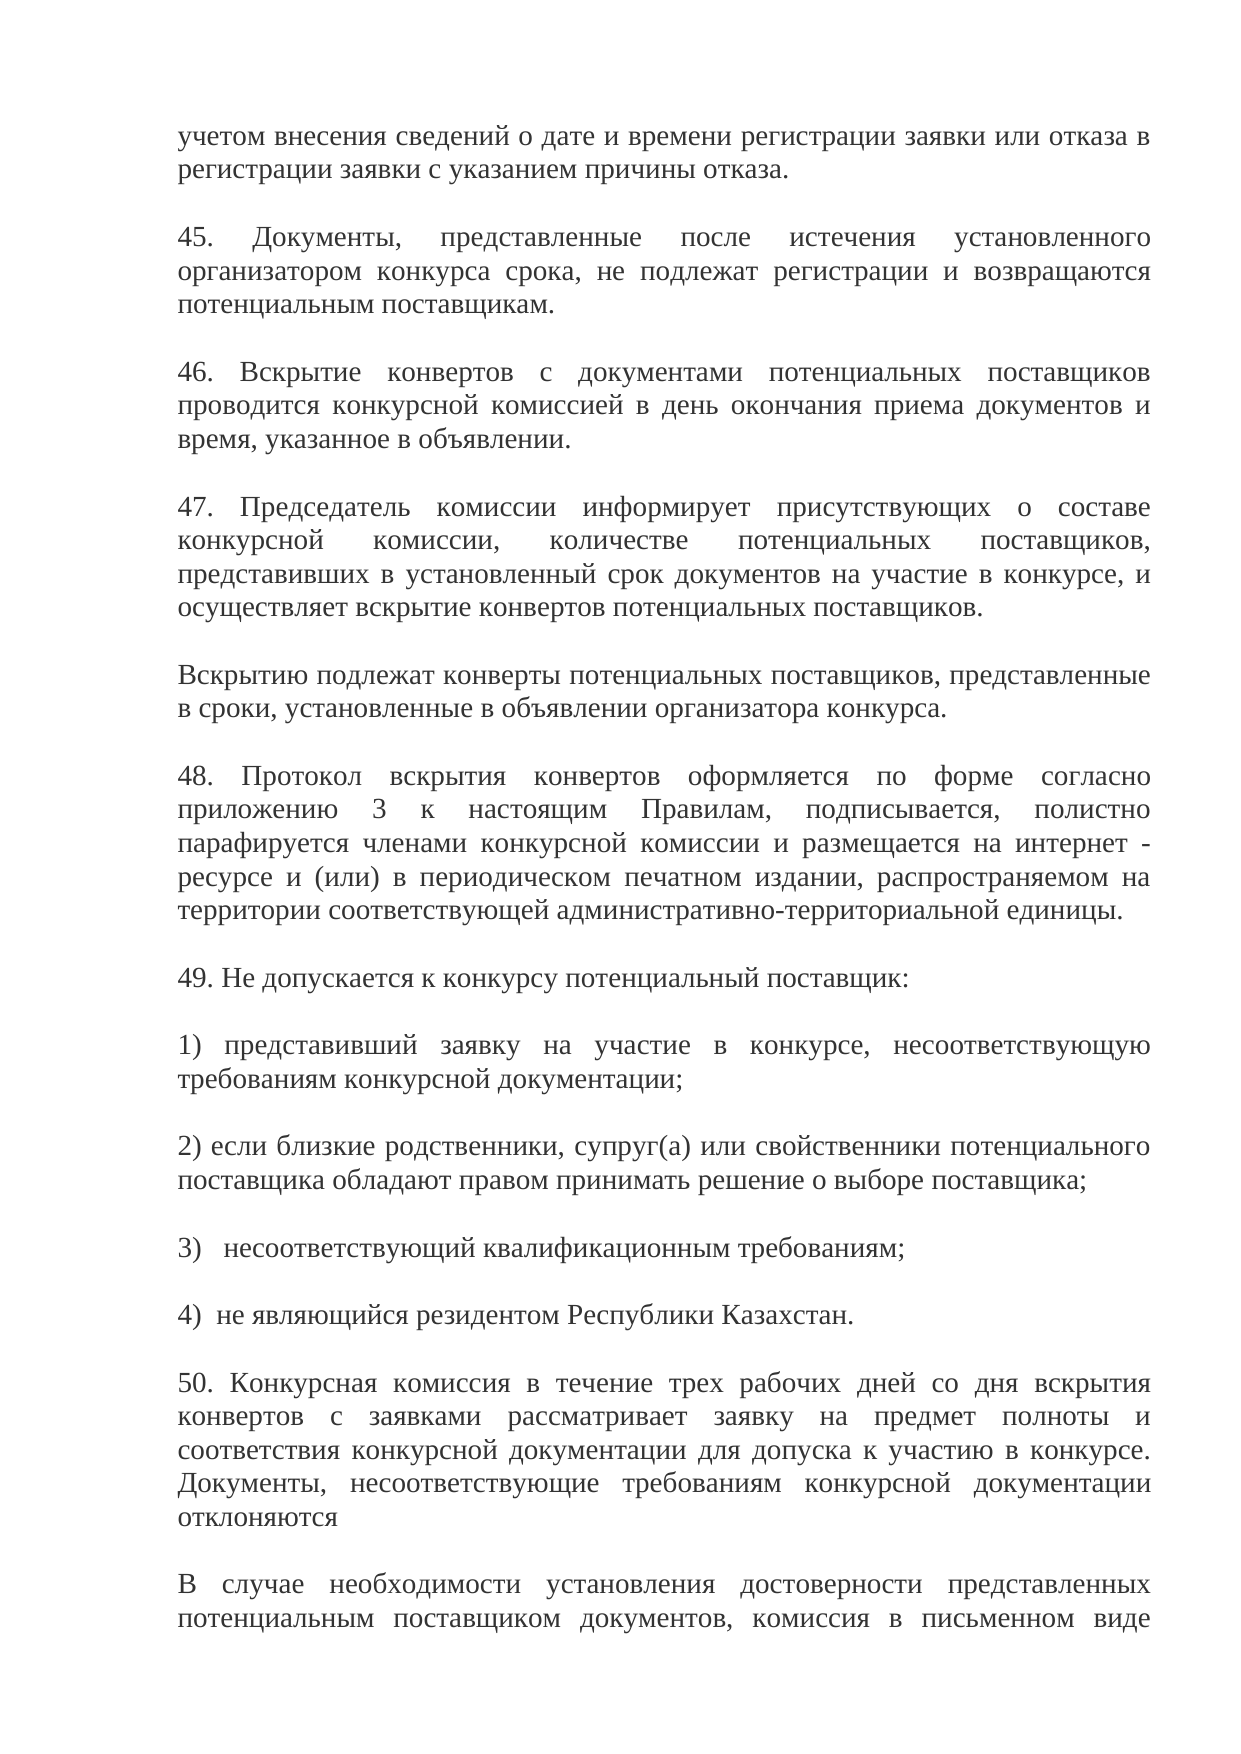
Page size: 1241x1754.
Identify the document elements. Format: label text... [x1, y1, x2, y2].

text 4) не являющийся резидентом Республики Казахстан. [177, 1297, 1152, 1331]
text 2) если близкие родственники, супруг(а) или свойственники потенциального поставщика обладают правом принимать решение о выборе поставщика; [177, 1128, 1152, 1196]
text Вскрытию подлежат конверты потенциальных поставщиков, представленные в сроки, установленные в объявлении организатора конкурса. [177, 657, 1152, 724]
text 3) несоответствующий квалификационным требованиям; [177, 1230, 1152, 1263]
text 1) представивший заявку на участие в конкурсе, несоответствующую требованиям конкурсной документации; [177, 1027, 1152, 1094]
text 47. Председатель комиссии информирует присутствующих о составе конкурсной комиссии, количестве потенциальных поставщиков, представивших в установленный срок документов на участие в конкурсе, и осуществляет вскрытие конвертов потенциальных поставщиков. [177, 489, 1152, 623]
text 46. Вскрытие конвертов с документами потенциальных поставщиков проводится конкурсной комиссией в день окончания приема документов и время, указанное в объявлении. [177, 354, 1152, 454]
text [177, 118, 1152, 185]
text 48. Протокол вскрытия конвертов оформляется по форме согласно приложению 3 к настоящим Правилам, подписывается, полистно парафируется членами конкурсной комиссии и размещается на интернет - ресурсе и (или) в периодическом печатном издании, распространяемом на территории соответствующей административно-территориальной единицы. [177, 758, 1152, 926]
text 50. Конкурсная комиссия в течение трех рабочих дней со дня вскрытия конвертов с заявками рассматривает заявку на предмет полноты и соответствия конкурсной документации для допуска к участию в конкурсе. Документы, несоответствующие требованиям конкурсной документации отклоняются [177, 1365, 1152, 1533]
text 45. Документы, представленные после истечения установленного организатором конкурса срока, не подлежат регистрации и возвращаются потенциальным поставщикам. [177, 219, 1152, 320]
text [177, 1567, 1152, 1634]
text 49. Не допускается к конкурсу потенциальный поставщик: [177, 960, 1152, 993]
